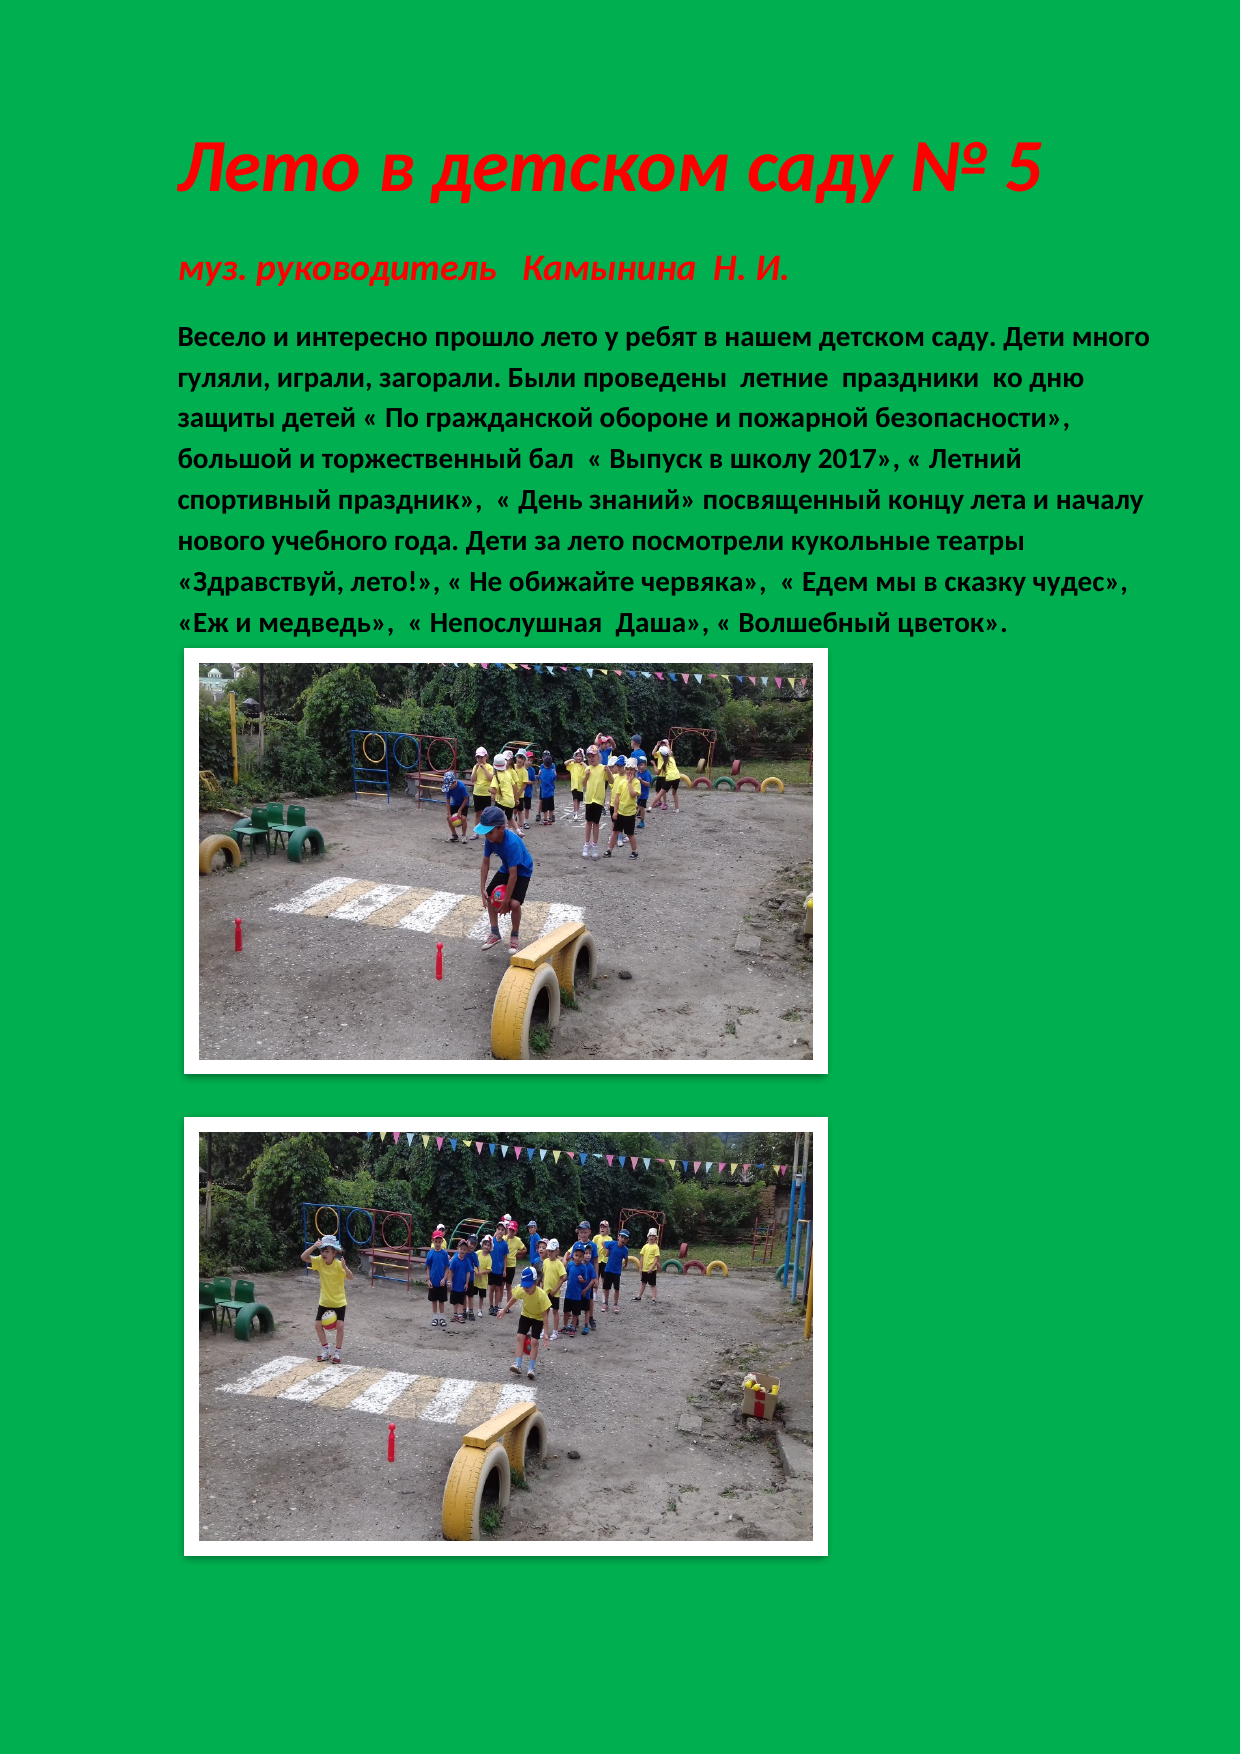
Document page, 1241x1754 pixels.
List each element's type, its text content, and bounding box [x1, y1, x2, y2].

picture [199, 663, 813, 1060]
text Лето в детском саду № 5 [177, 118, 1152, 210]
text муз. руководитель Камынина Н. И. [177, 244, 1152, 290]
picture [199, 1132, 813, 1541]
